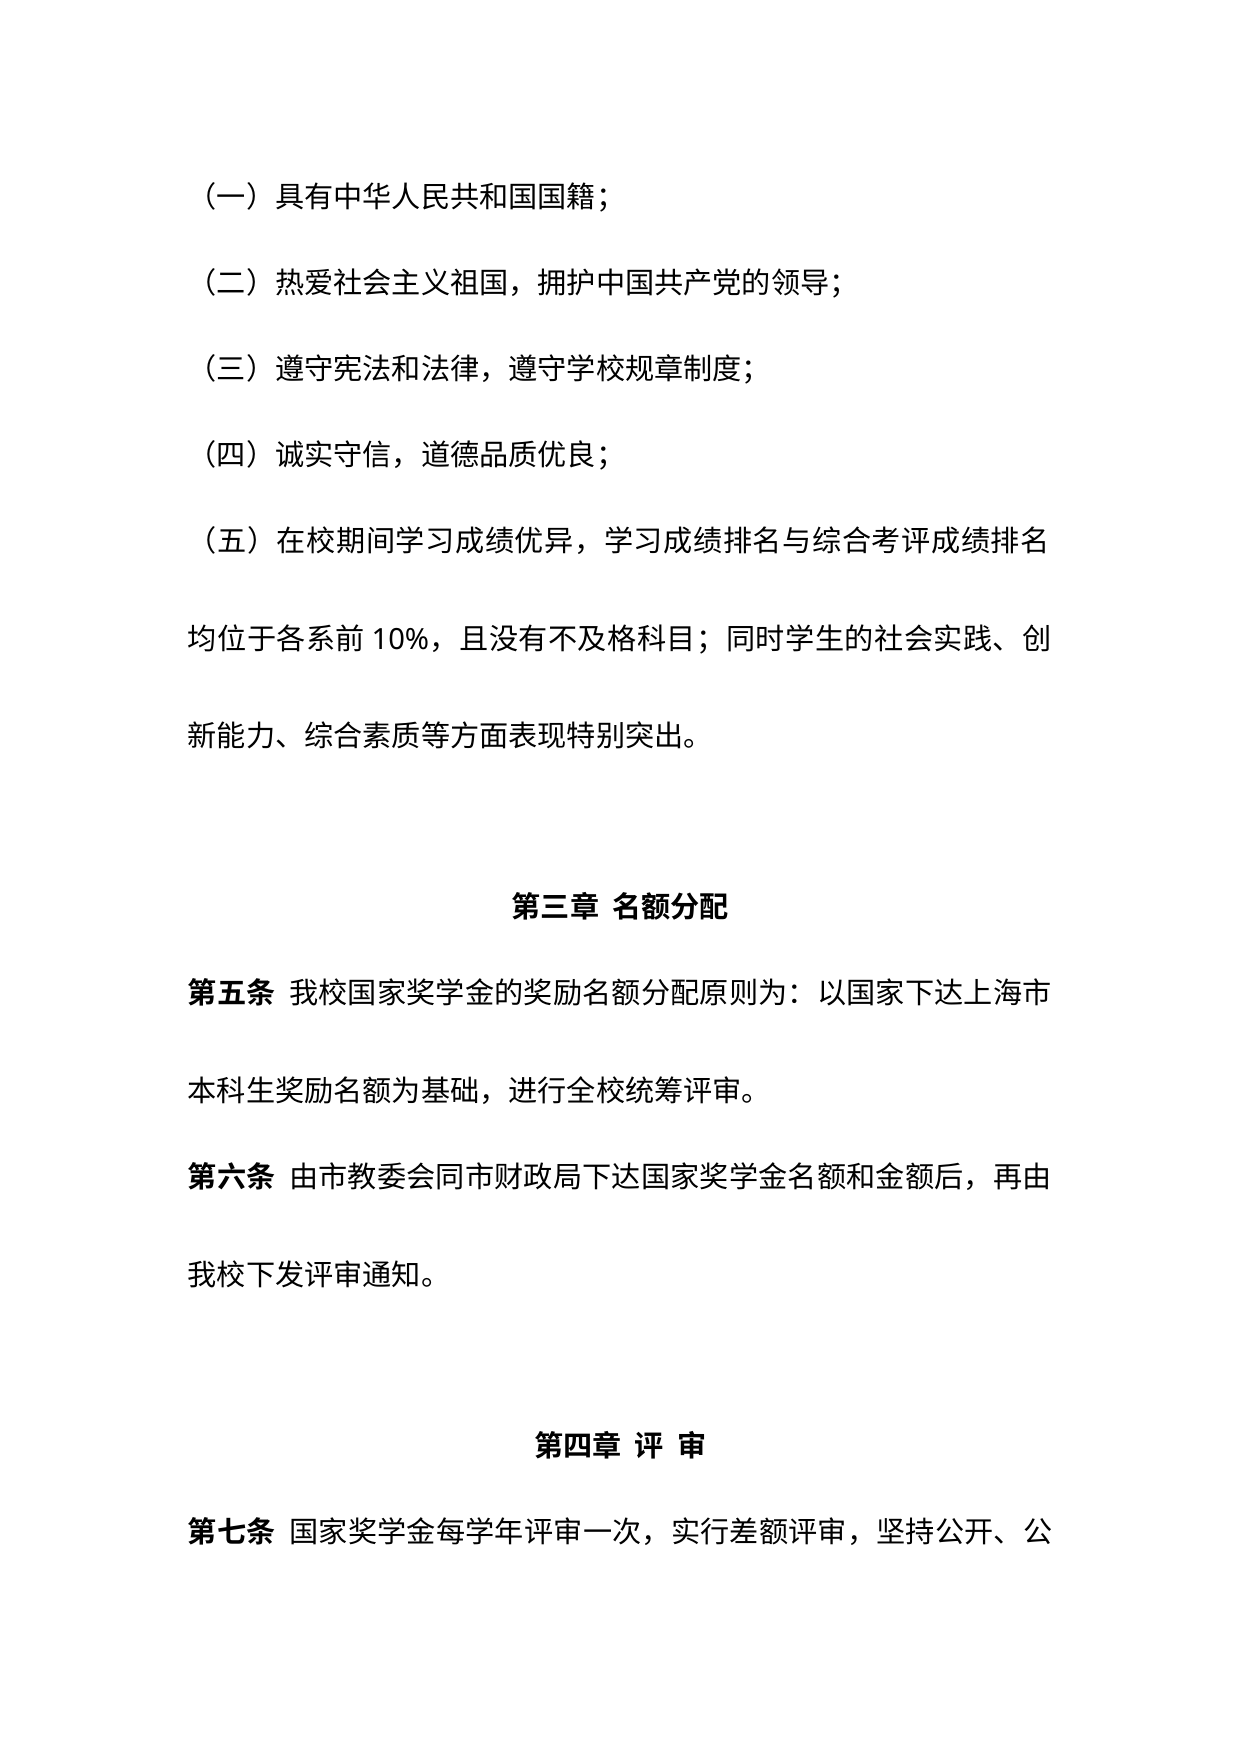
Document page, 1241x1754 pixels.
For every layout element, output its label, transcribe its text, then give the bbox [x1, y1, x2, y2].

text 第六条 由市教委会同市财政局下达国家奖学金名额和金额后，再由我校下发评审通知。 [187, 1142, 1053, 1305]
text 第四章 评 审 [187, 1411, 1053, 1476]
text 第三章 名额分配 [187, 872, 1053, 937]
text （三）遵守宪法和法律，遵守学校规章制度； [187, 334, 1053, 399]
text （二）热爱社会主义祖国，拥护中国共产党的领导； [187, 248, 1053, 313]
text （四）诚实守信，道德品质优良； [187, 420, 1053, 485]
text （一）具有中华人民共和国国籍； [187, 162, 1053, 227]
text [187, 1497, 1053, 1562]
text （五）在校期间学习成绩优异，学习成绩排名与综合考评成绩排名均位于各系前10%，且没有不及格科目；同时学生的社会实践、创新能力、综合素质等方面表现特别突出。 [187, 507, 1053, 767]
text 第五条 我校国家奖学金的奖励名额分配原则为：以国家下达上海市本科生奖励名额为基础，进行全校统筹评审。 [187, 959, 1053, 1121]
